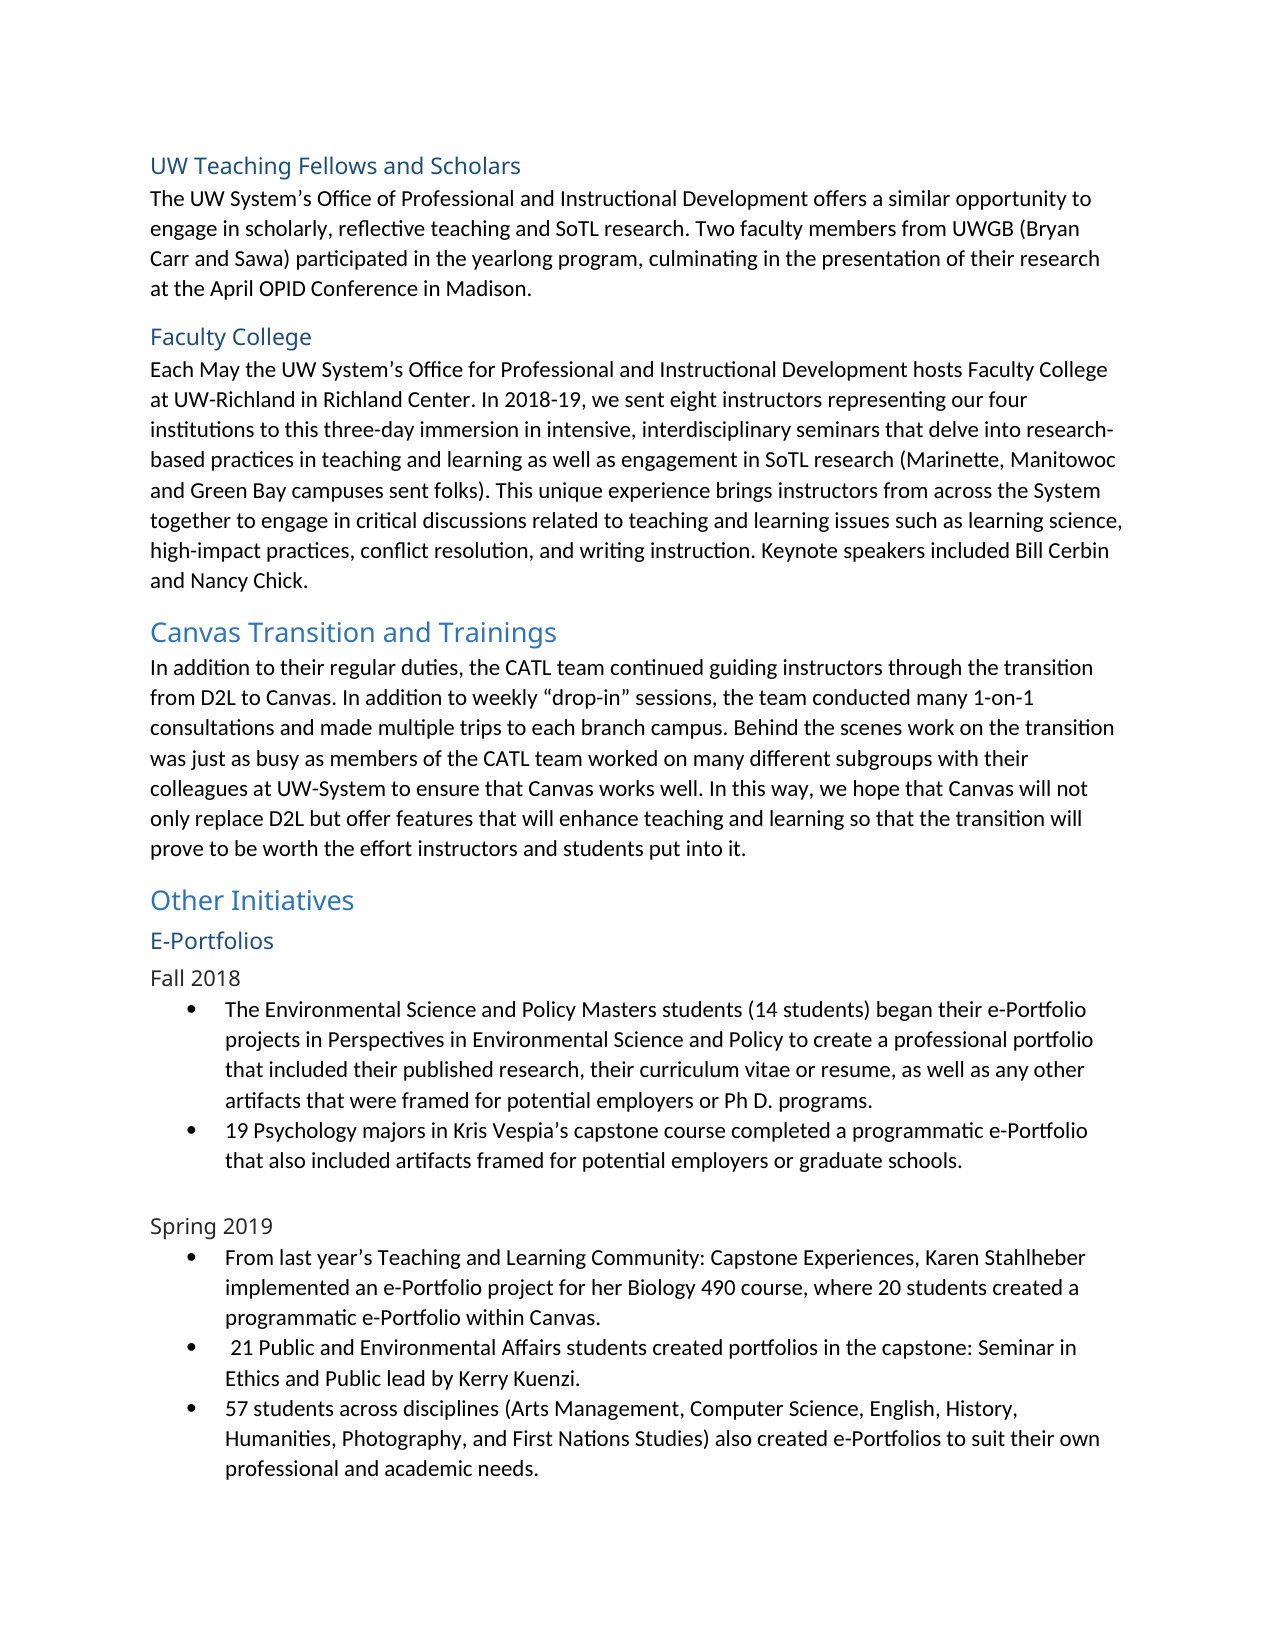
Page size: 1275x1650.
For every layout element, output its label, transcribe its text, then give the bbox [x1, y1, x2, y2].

list The Environmental Science and Policy Masters students (14 students) began their e-Portfolio projects in Perspectives in Environmental Science and Policy to create a professional portfolio that included their published research, their curriculum vitae or resume, as well as any other artifacts that were framed for potential employers or Ph D. programs. [187, 995, 1125, 1114]
subtitle Other Initiatives [150, 881, 1125, 918]
subtitle Faculty College [150, 321, 1125, 352]
list From last year’s Teaching and Learning Community: Capstone Experiences, Karen Stahlheber implemented an e-Portfolio project for her Biology 490 course, where 20 students created a programmatic e-Portfolio within Canvas. [187, 1243, 1125, 1331]
subtitle Canvas Transition and Trainings [150, 613, 1125, 650]
text The UW System’s Office of Professional and Instructional Development offers a similar opportunity to engage in scholarly, reflective teaching and SoTL research. Two faculty members from UWGB (Bryan Carr and Sawa) participated in the yearlong program, culminating in the presentation of their research at the April OPID Conference in Madison. [150, 184, 1125, 302]
subtitle E-Portfolios [150, 925, 1125, 956]
list 21 Public and Environmental Affairs students created portfolios in the capstone: Seminar in Ethics and Public lead by Kerry Kuenzi. [187, 1333, 1125, 1392]
text Each May the UW System’s Office for Professional and Instructional Development hosts Faculty College at UW-Richland in Richland Center. In 2018-19, we sent eight instructors representing our four institutions to this three-day immersion in intensive, interdisciplinary seminars that delve into research-based practices in teaching and learning as well as engagement in SoTL research (Marinette, Manitowoc and Green Bay campuses sent folks). This unique experience brings instructors from across the System together to engage in critical discussions related to teaching and learning issues such as learning science, high-impact practices, conflict resolution, and writing instruction. Keynote speakers included Bill Cerbin and Nancy Chick. [150, 355, 1125, 594]
list 19 Psychology majors in Kris Vespia’s capstone course completed a programmatic e-Portfolio that also included artifacts framed for potential employers or graduate schools. [187, 1116, 1125, 1174]
text In addition to their regular duties, the CATL team continued guiding instructors through the transition from D2L to Canvas. In addition to weekly “drop-in” sessions, the team conducted many 1-on-1 consultations and made multiple trips to each branch campus. Behind the scenes work on the transition was just as busy as members of the CATL team worked on many different subgroups with their colleagues at UW-System to ensure that Canvas works well. In this way, we hope that Canvas will not only replace D2L but offer features that will enhance teaching and learning so that the transition will prove to be worth the effort instructors and students put into it. [150, 653, 1125, 862]
subtitle Spring 2019 [150, 1211, 1125, 1241]
subtitle Fall 2018 [150, 963, 1125, 993]
list 57 students across disciplines (Arts Management, Computer Science, English, History, Humanities, Photography, and First Nations Studies) also created e-Portfolios to suit their own professional and academic needs. [187, 1394, 1125, 1482]
subtitle UW Teaching Fellows and Scholars [150, 150, 1125, 181]
